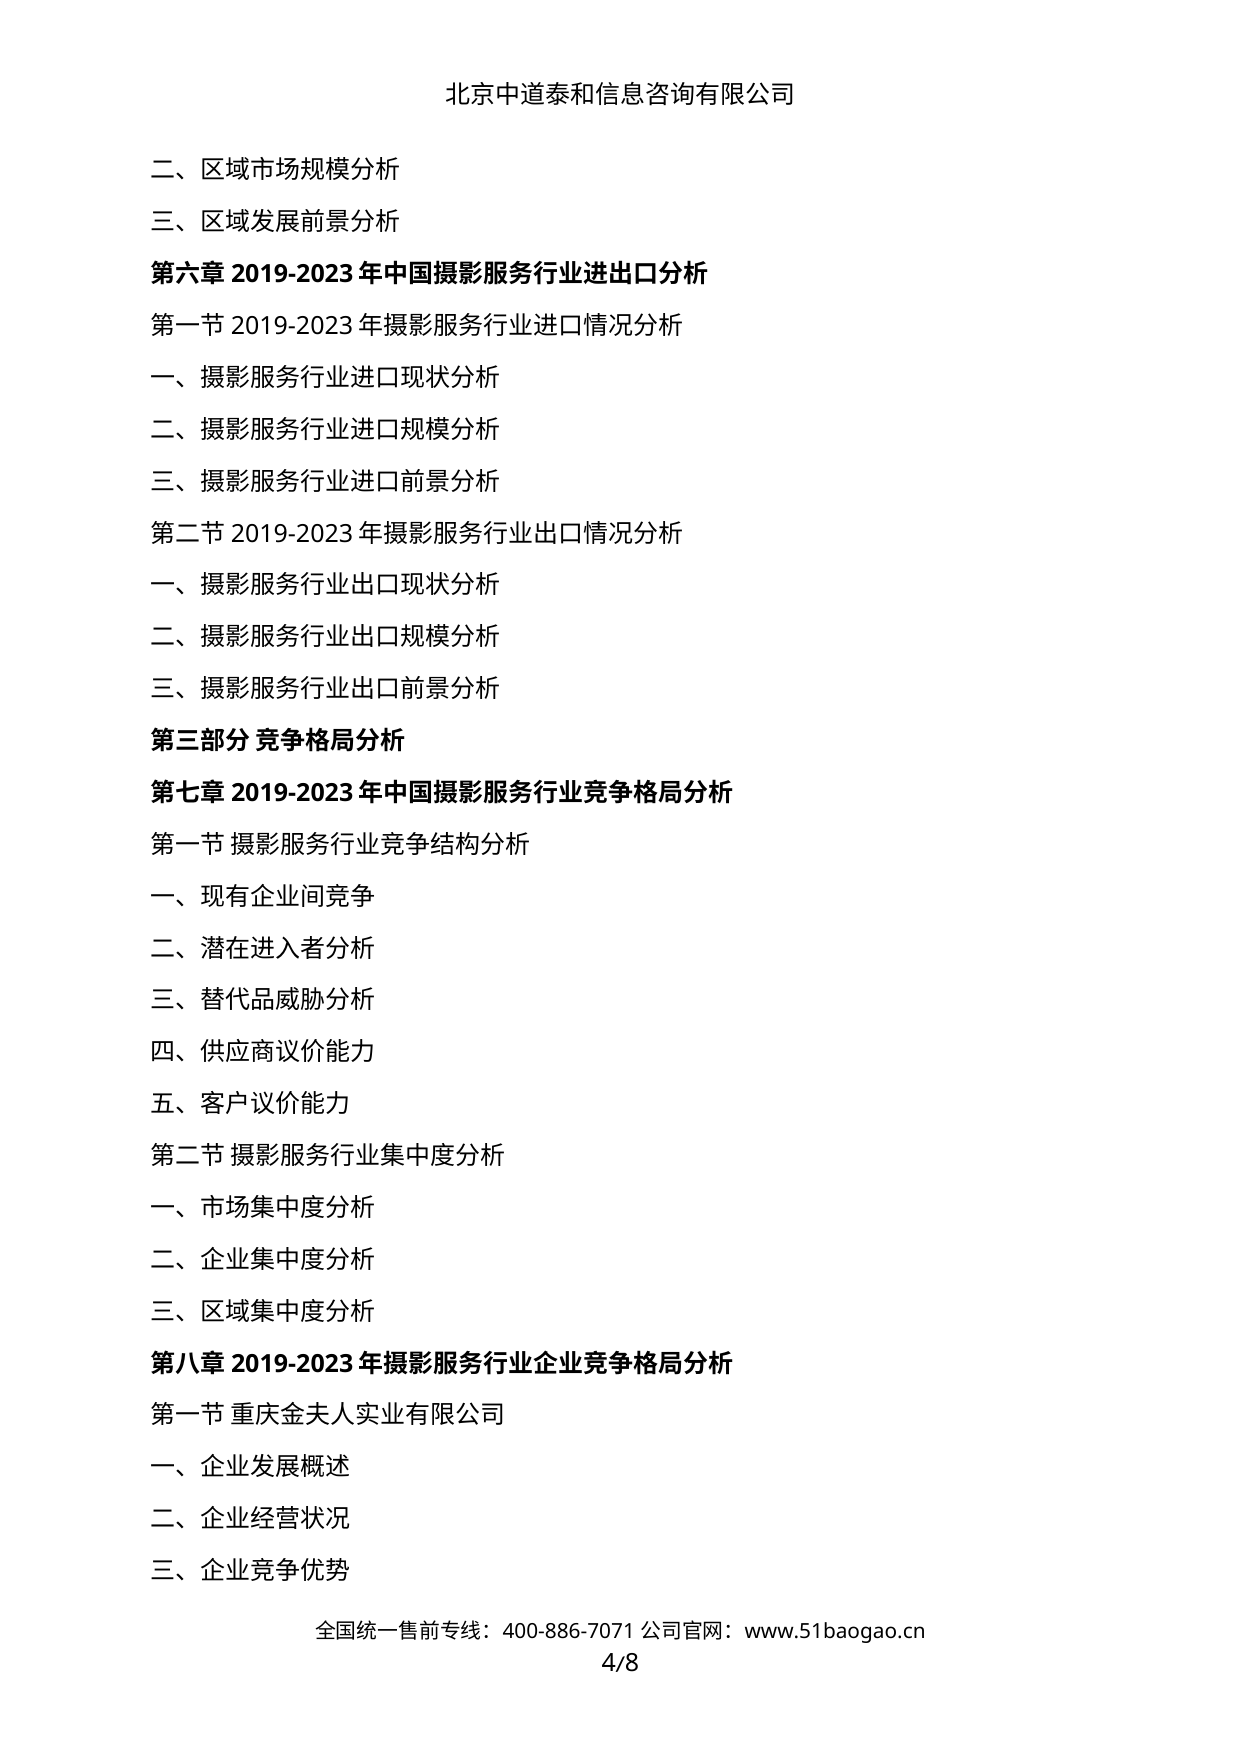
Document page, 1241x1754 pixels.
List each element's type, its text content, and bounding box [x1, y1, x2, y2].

text 一、现有企业间竞争 [150, 876, 1090, 912]
text 第七章 2019-2023年中国摄影服务行业竞争格局分析 [150, 772, 1090, 809]
text 一、摄影服务行业出口现状分析 [150, 565, 1090, 601]
text 二、企业集中度分析 [150, 1239, 1090, 1276]
text 一、企业发展概述 [150, 1447, 1090, 1483]
text 三、企业竞争优势 [150, 1551, 1090, 1587]
text 一、摄影服务行业进口现状分析 [150, 357, 1090, 394]
text 第八章 2019-2023年摄影服务行业企业竞争格局分析 [150, 1343, 1090, 1379]
text 五、客户议价能力 [150, 1084, 1090, 1120]
text 第六章 2019-2023年中国摄影服务行业进出口分析 [150, 254, 1090, 290]
text 三、替代品威胁分析 [150, 980, 1090, 1016]
text 第二节 摄影服务行业集中度分析 [150, 1136, 1090, 1172]
text 第一节 2019-2023年摄影服务行业进口情况分析 [150, 306, 1090, 342]
text 第一节 重庆金夫人实业有限公司 [150, 1395, 1090, 1431]
text 三、摄影服务行业出口前景分析 [150, 669, 1090, 705]
text 一、市场集中度分析 [150, 1187, 1090, 1224]
text 二、摄影服务行业进口规模分析 [150, 409, 1090, 446]
text 四、供应商议价能力 [150, 1032, 1090, 1068]
text 第一节 摄影服务行业竞争结构分析 [150, 824, 1090, 861]
text 第二节 2019-2023年摄影服务行业出口情况分析 [150, 513, 1090, 549]
text 二、潜在进入者分析 [150, 928, 1090, 964]
text 二、区域市场规模分析 [150, 150, 1090, 186]
text 三、摄影服务行业进口前景分析 [150, 461, 1090, 497]
text 第三部分 竞争格局分析 [150, 721, 1090, 757]
text 三、区域发展前景分析 [150, 202, 1090, 238]
text 二、摄影服务行业出口规模分析 [150, 617, 1090, 653]
text 三、区域集中度分析 [150, 1291, 1090, 1327]
text 二、企业经营状况 [150, 1499, 1090, 1535]
